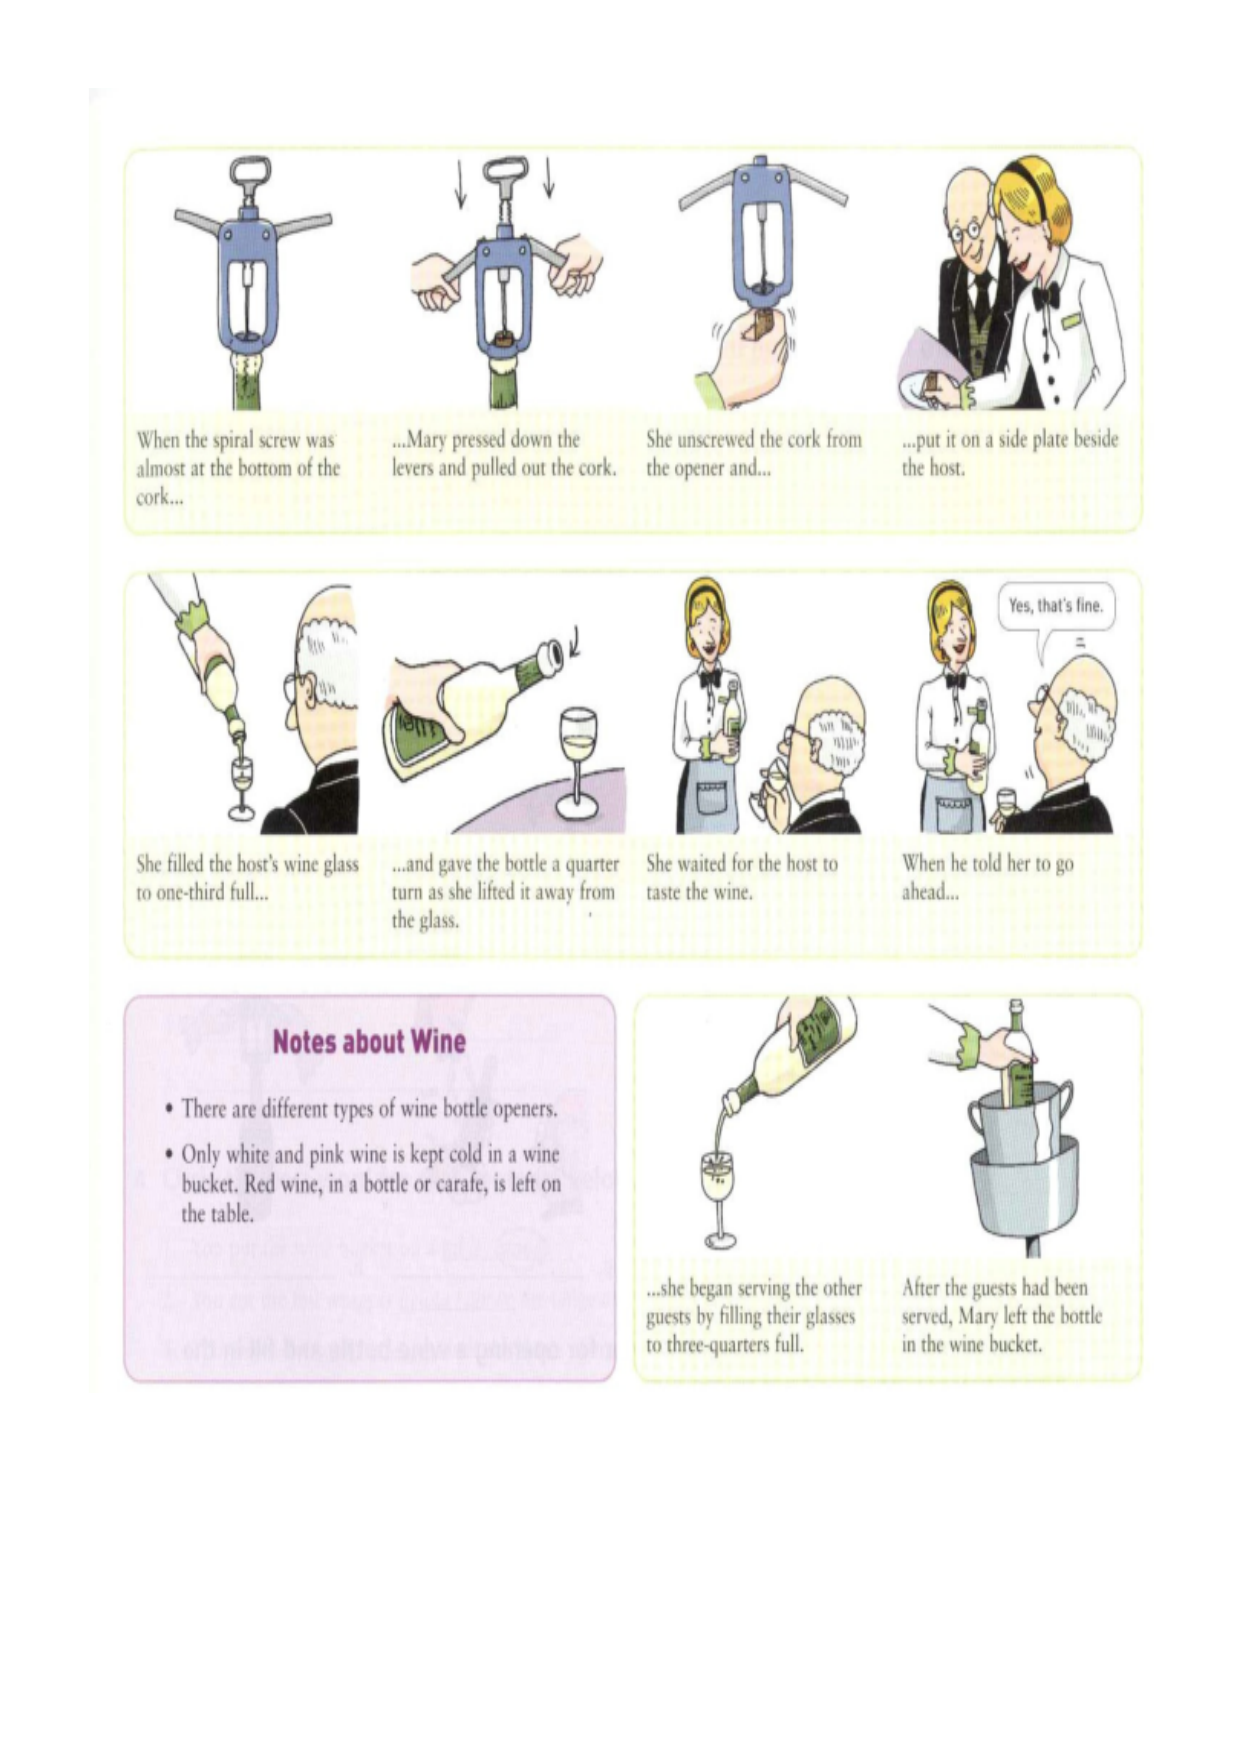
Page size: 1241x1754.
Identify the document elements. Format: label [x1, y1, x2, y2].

picture [88, 88, 1155, 1393]
